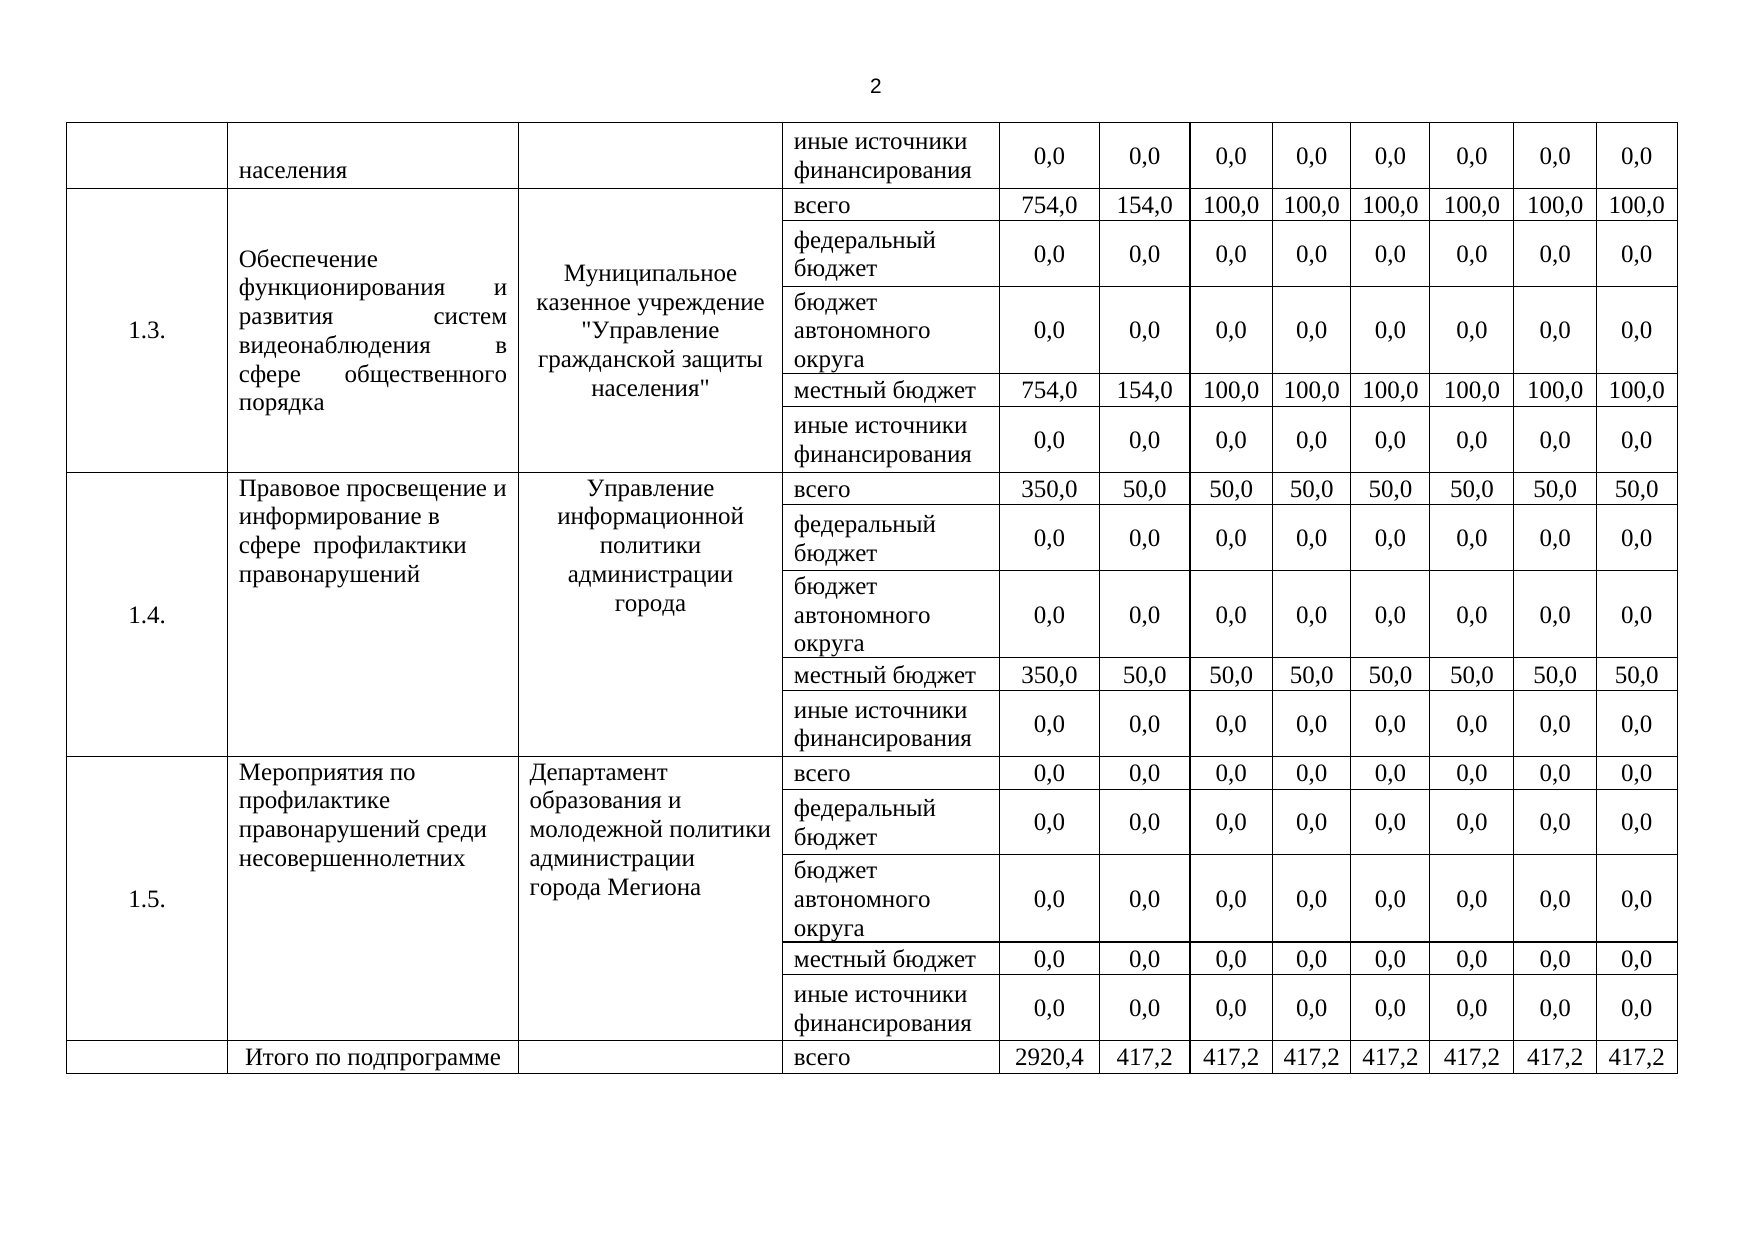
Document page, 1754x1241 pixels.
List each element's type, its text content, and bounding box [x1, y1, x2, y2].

table_cell 50,0 [1191, 658, 1272, 690]
table_cell 50,0 [1430, 473, 1513, 504]
table_cell 0,0 [1000, 855, 1099, 941]
table_cell 0,0 [1597, 505, 1677, 570]
table_cell 100,0 [1514, 189, 1596, 220]
table_cell 0,0 [1514, 221, 1596, 286]
table_cell 0,0 [1273, 855, 1350, 941]
table_cell 0,0 [1273, 691, 1350, 756]
table_cell [67, 1041, 227, 1073]
table_cell 0,0 [1597, 943, 1677, 974]
table_cell 0,0 [1430, 571, 1513, 657]
table_cell 100,0 [1273, 374, 1350, 406]
table_cell 0,0 [1000, 975, 1099, 1040]
table_cell 0,0 [1100, 571, 1189, 657]
table_cell 0,0 [1351, 505, 1429, 570]
table_cell бюджет автономного округа [783, 571, 999, 657]
table_cell 0,0 [1191, 855, 1272, 941]
table_cell 0,0 [1351, 123, 1429, 187]
table_cell 417,2 [1191, 1041, 1272, 1073]
table_cell 0,0 [1100, 691, 1189, 756]
table_cell 50,0 [1100, 473, 1189, 504]
table_cell 417,2 [1351, 1041, 1429, 1073]
table_cell 0,0 [1430, 757, 1513, 788]
table_cell бюджет автономного округа [783, 287, 999, 373]
table_cell 0,0 [1100, 943, 1189, 974]
table_cell 0,0 [1351, 407, 1429, 472]
table_cell 0,0 [1430, 287, 1513, 373]
table_cell всего [783, 757, 999, 788]
table_cell 0,0 [1430, 691, 1513, 756]
table_cell 50,0 [1351, 473, 1429, 504]
table_cell 0,0 [1000, 407, 1099, 472]
table_cell 0,0 [1000, 287, 1099, 373]
table_cell 0,0 [1514, 943, 1596, 974]
table_cell 0,0 [1273, 571, 1350, 657]
table_cell 0,0 [1100, 790, 1189, 854]
table_cell 0,0 [1273, 287, 1350, 373]
table_cell 0,0 [1000, 790, 1099, 854]
table_cell 0,0 [1351, 757, 1429, 788]
table_cell 0,0 [1514, 123, 1596, 187]
table_cell 1.5. [67, 757, 227, 1040]
table_cell 0,0 [1351, 975, 1429, 1040]
table_cell 0,0 [1000, 123, 1099, 187]
table_cell 0,0 [1597, 975, 1677, 1040]
table_cell 0,0 [1351, 943, 1429, 974]
table_cell 0,0 [1351, 287, 1429, 373]
table_cell 2920,4 [1000, 1041, 1099, 1073]
table_cell 0,0 [1000, 571, 1099, 657]
table_cell 417,2 [1100, 1041, 1189, 1073]
table_cell 100,0 [1430, 374, 1513, 406]
table_cell 0,0 [1351, 571, 1429, 657]
table_cell 100,0 [1351, 189, 1429, 220]
table_cell 100,0 [1597, 189, 1677, 220]
table_cell 0,0 [1191, 407, 1272, 472]
table_cell 0,0 [1430, 855, 1513, 941]
table_cell 754,0 [1000, 374, 1099, 406]
table_cell 100,0 [1273, 189, 1350, 220]
table_cell 0,0 [1100, 221, 1189, 286]
table_cell 0,0 [1597, 790, 1677, 854]
table_cell 0,0 [1273, 407, 1350, 472]
table_cell 0,0 [1191, 221, 1272, 286]
table_cell 50,0 [1351, 658, 1429, 690]
table_cell местный бюджет [783, 943, 999, 974]
table_cell 0,0 [1514, 571, 1596, 657]
table_cell 0,0 [1000, 505, 1099, 570]
table_cell 0,0 [1351, 691, 1429, 756]
table_cell 0,0 [1514, 691, 1596, 756]
table_cell [519, 1041, 782, 1073]
table_cell 417,2 [1597, 1041, 1677, 1073]
table_cell 50,0 [1597, 658, 1677, 690]
table_cell 0,0 [1000, 221, 1099, 286]
table_cell 50,0 [1430, 658, 1513, 690]
table_cell 50,0 [1273, 658, 1350, 690]
table_cell 754,0 [1000, 189, 1099, 220]
table_cell 0,0 [1514, 855, 1596, 941]
table_cell 0,0 [1430, 407, 1513, 472]
table_cell 0,0 [1191, 505, 1272, 570]
table_cell 0,0 [1351, 221, 1429, 286]
table_cell 0,0 [1100, 855, 1189, 941]
table_cell 0,0 [1191, 757, 1272, 788]
table_cell 100,0 [1430, 189, 1513, 220]
table_cell 0,0 [1514, 975, 1596, 1040]
table_cell 0,0 [1514, 287, 1596, 373]
table_cell федеральный бюджет [783, 505, 999, 570]
table_cell бюджет автономного округа [783, 855, 999, 941]
table_cell 0,0 [1100, 407, 1189, 472]
table_cell 0,0 [1273, 943, 1350, 974]
table_cell 0,0 [1430, 505, 1513, 570]
table_cell 0,0 [1597, 571, 1677, 657]
table_cell 50,0 [1191, 473, 1272, 504]
table_cell 0,0 [1597, 407, 1677, 472]
table_cell 0,0 [1191, 691, 1272, 756]
table_cell Управление информационной политики администрации города [519, 473, 782, 756]
table_cell иные источники финансирования [783, 691, 999, 756]
table_cell 0,0 [1000, 757, 1099, 788]
table_cell 0,0 [1100, 757, 1189, 788]
table_cell 0,0 [1273, 221, 1350, 286]
table_cell всего [783, 1041, 999, 1073]
table_cell 0,0 [1430, 975, 1513, 1040]
table_cell местный бюджет [783, 658, 999, 690]
table_cell 154,0 [1100, 189, 1189, 220]
table_cell 0,0 [1597, 855, 1677, 941]
table_cell 50,0 [1514, 658, 1596, 690]
table_cell 0,0 [1100, 287, 1189, 373]
table_cell иные источники финансирования [783, 123, 999, 187]
table_cell федеральный бюджет [783, 790, 999, 854]
table_cell 417,2 [1514, 1041, 1596, 1073]
table_cell Обеспечение функционирования и развития систем видеонаблюдения в сфере общественного порядка [228, 189, 518, 472]
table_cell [519, 189, 782, 472]
table_cell 350,0 [1000, 473, 1099, 504]
table_cell 0,0 [1514, 407, 1596, 472]
table_cell 1.3. [67, 189, 227, 472]
table_cell 100,0 [1191, 189, 1272, 220]
table_cell Департамент образования и молодежной политики администрации города Мегиона [519, 757, 782, 1040]
table_cell 0,0 [1273, 975, 1350, 1040]
table_cell 154,0 [1100, 374, 1189, 406]
table_cell 417,2 [1273, 1041, 1350, 1073]
table_cell 0,0 [1597, 757, 1677, 788]
table_cell федеральный бюджет [783, 221, 999, 286]
table_cell 50,0 [1100, 658, 1189, 690]
table_cell 100,0 [1191, 374, 1272, 406]
table_cell всего [783, 473, 999, 504]
table_cell 0,0 [1191, 123, 1272, 187]
table_cell 0,0 [1191, 571, 1272, 657]
table_cell 0,0 [1351, 790, 1429, 854]
table_cell 1.4. [67, 473, 227, 756]
table_cell 0,0 [1430, 221, 1513, 286]
table_cell 0,0 [1514, 505, 1596, 570]
table_cell местный бюджет [783, 374, 999, 406]
table_cell 0,0 [1273, 790, 1350, 854]
table_cell 100,0 [1351, 374, 1429, 406]
table_cell 0,0 [1273, 505, 1350, 570]
table_cell 417,2 [1430, 1041, 1513, 1073]
table_cell 0,0 [1100, 123, 1189, 187]
table_cell 0,0 [1191, 287, 1272, 373]
table_cell 0,0 [1351, 855, 1429, 941]
table_cell иные источники финансирования [783, 407, 999, 472]
table_cell 0,0 [1100, 975, 1189, 1040]
table_cell Мероприятия по профилактике правонарушений среди несовершеннолетних [228, 757, 518, 1040]
table_cell 0,0 [1514, 757, 1596, 788]
table_cell 0,0 [1514, 790, 1596, 854]
table_cell 0,0 [1000, 691, 1099, 756]
table_cell 0,0 [1597, 287, 1677, 373]
table_cell 0,0 [1430, 790, 1513, 854]
table_cell 0,0 [1191, 943, 1272, 974]
table_cell 0,0 [1273, 123, 1350, 187]
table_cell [228, 1041, 518, 1073]
table_cell 0,0 [1430, 123, 1513, 187]
table_cell 0,0 [1000, 943, 1099, 974]
table_cell 0,0 [1100, 505, 1189, 570]
table_cell 350,0 [1000, 658, 1099, 690]
table_cell 100,0 [1514, 374, 1596, 406]
table_cell 0,0 [1273, 757, 1350, 788]
table_cell Правовое просвещение и информирование в сфере профилактики правонарушений [228, 473, 518, 756]
table_cell всего [783, 189, 999, 220]
table_cell 50,0 [1514, 473, 1596, 504]
table_cell 100,0 [1597, 374, 1677, 406]
table_cell 0,0 [1597, 221, 1677, 286]
table_cell 0,0 [1597, 123, 1677, 187]
table_cell 0,0 [1191, 790, 1272, 854]
table_cell 0,0 [1597, 691, 1677, 756]
table_cell иные источники финансирования [783, 975, 999, 1040]
table_cell 0,0 [1191, 975, 1272, 1040]
table_cell 50,0 [1273, 473, 1350, 504]
table_cell 0,0 [1430, 943, 1513, 974]
table_cell 50,0 [1597, 473, 1677, 504]
